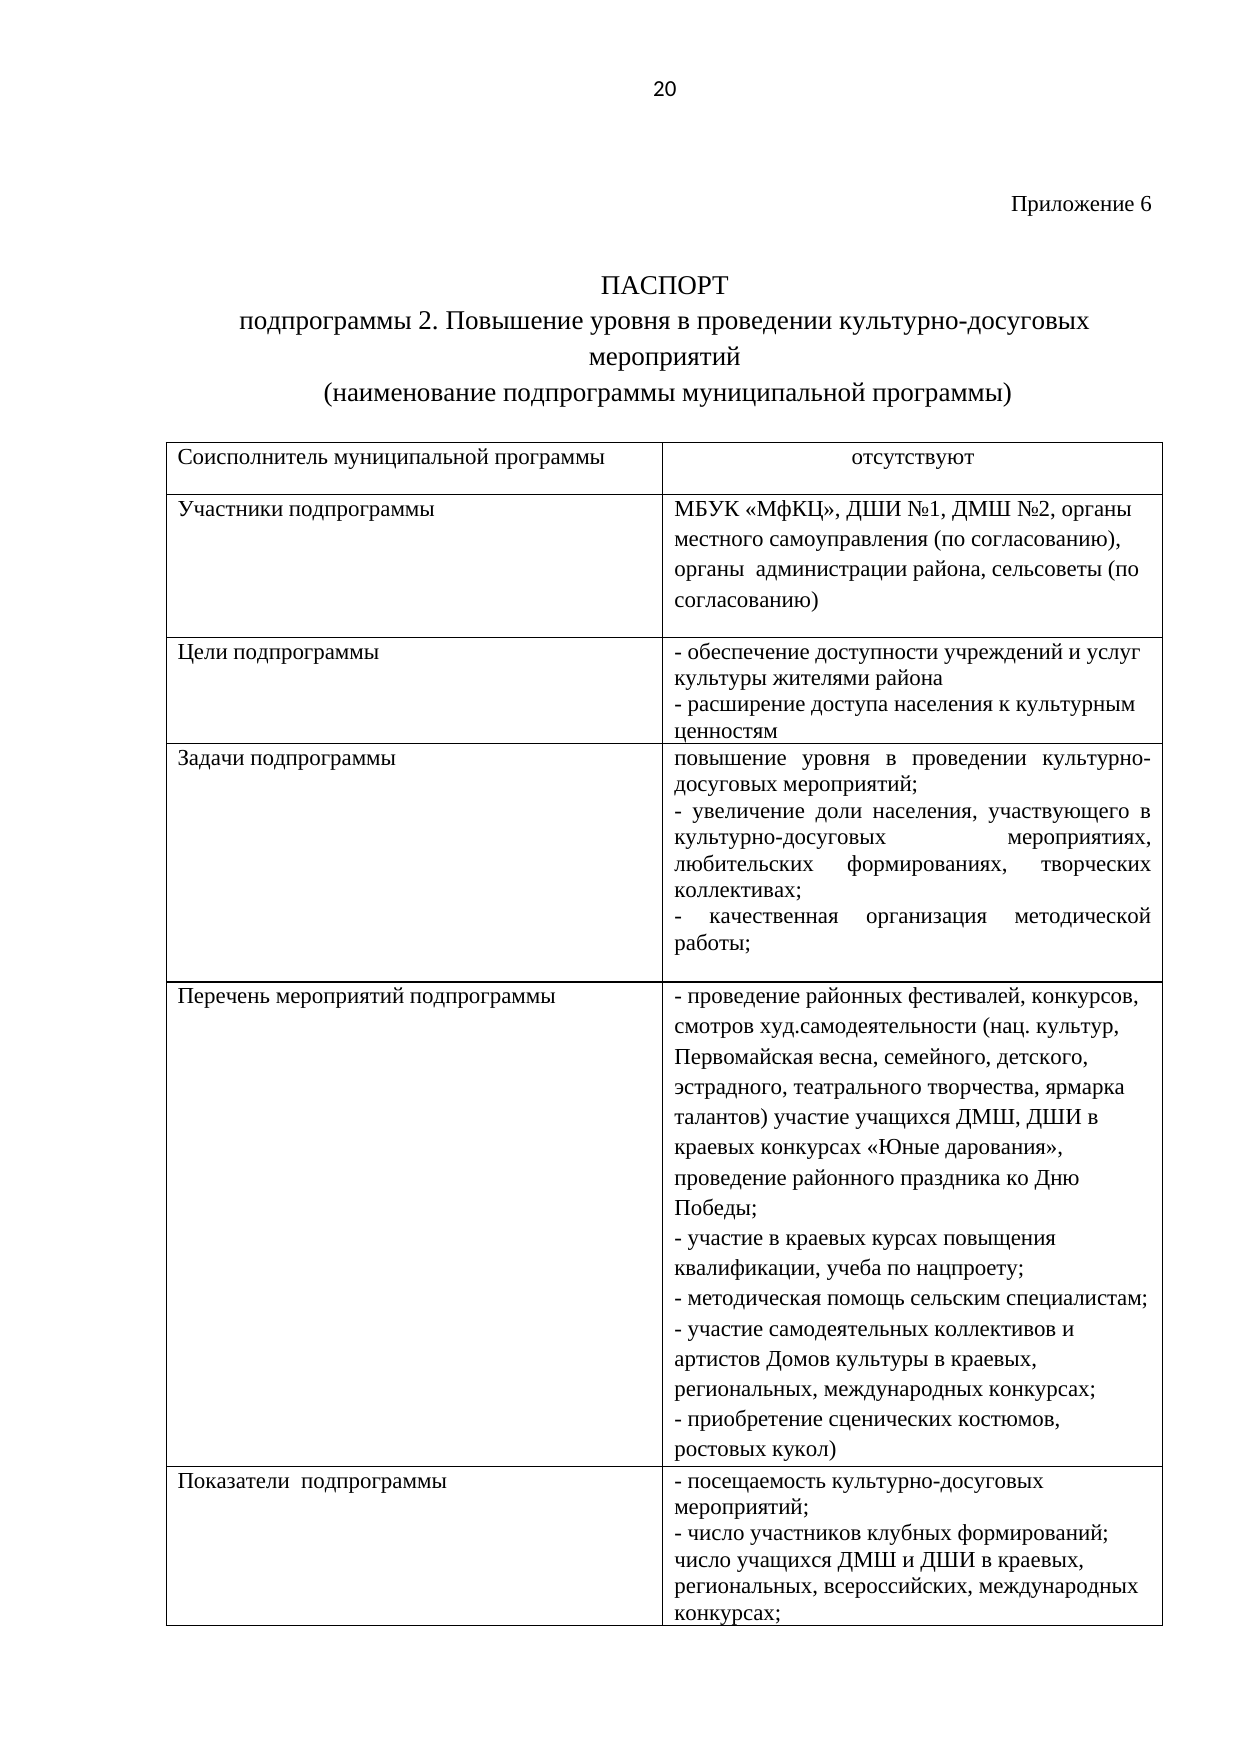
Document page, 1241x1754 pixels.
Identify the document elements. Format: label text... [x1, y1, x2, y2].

text ПАСПОРТ [177, 269, 1152, 300]
table_cell Перечень мероприятий подпрограммы [167, 983, 662, 1466]
table_cell Участники подпрограммы [167, 495, 662, 637]
text подпрограммы 2. Повышение уровня в проведении культурно-досуговых мероприятий [177, 304, 1152, 371]
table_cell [167, 1467, 662, 1625]
table_cell Цели подпрограммы [167, 638, 662, 743]
table_cell повышение уровня в проведении культурно-досуговых мероприятий; - увеличение доли населения, участвующего в культурно-досуговых мероприятиях, любительских формированиях, творческих коллективах; - качественная организация методической работы; [663, 744, 1162, 981]
table_header Соисполнитель муниципальной программы [167, 443, 662, 494]
table_header отсутствуют [663, 443, 1162, 494]
text (наименование подпрограммы муниципальной программы) [177, 376, 1152, 407]
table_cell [663, 1467, 1162, 1625]
table_cell - проведение районных фестивалей, конкурсов, смотров худ.самодеятельности (нац. культур, Первомайская весна, семейного, детского, эстрадного, театрального творчества, ярмарка талантов) участие учащихся ДМШ, ДШИ в краевых конкурсах «Юные дарования», проведение районного праздника ко Дню Победы; - участие в краевых курсах повыщения квалификации, учеба по нацпроету; - методическая помощь сельским специалистам; - участие самодеятельных коллективов и артистов Домов культуры в краевых, региональных, международных конкурсах; - приобретение сценических костюмов, ростовых кукол) [663, 983, 1162, 1466]
table_cell - обеспечение доступности учреждений и услуг культуры жителями района - расширение доступа населения к культурным ценностям [663, 638, 1162, 743]
text Приложение 6 [177, 190, 1152, 216]
table_cell Задачи подпрограммы [167, 744, 662, 981]
table_cell МБУК «МфКЦ», ДШИ №1, ДМШ №2, органы местного самоуправления (по согласованию), органы администрации района, сельсоветы (по согласованию) [663, 495, 1162, 637]
